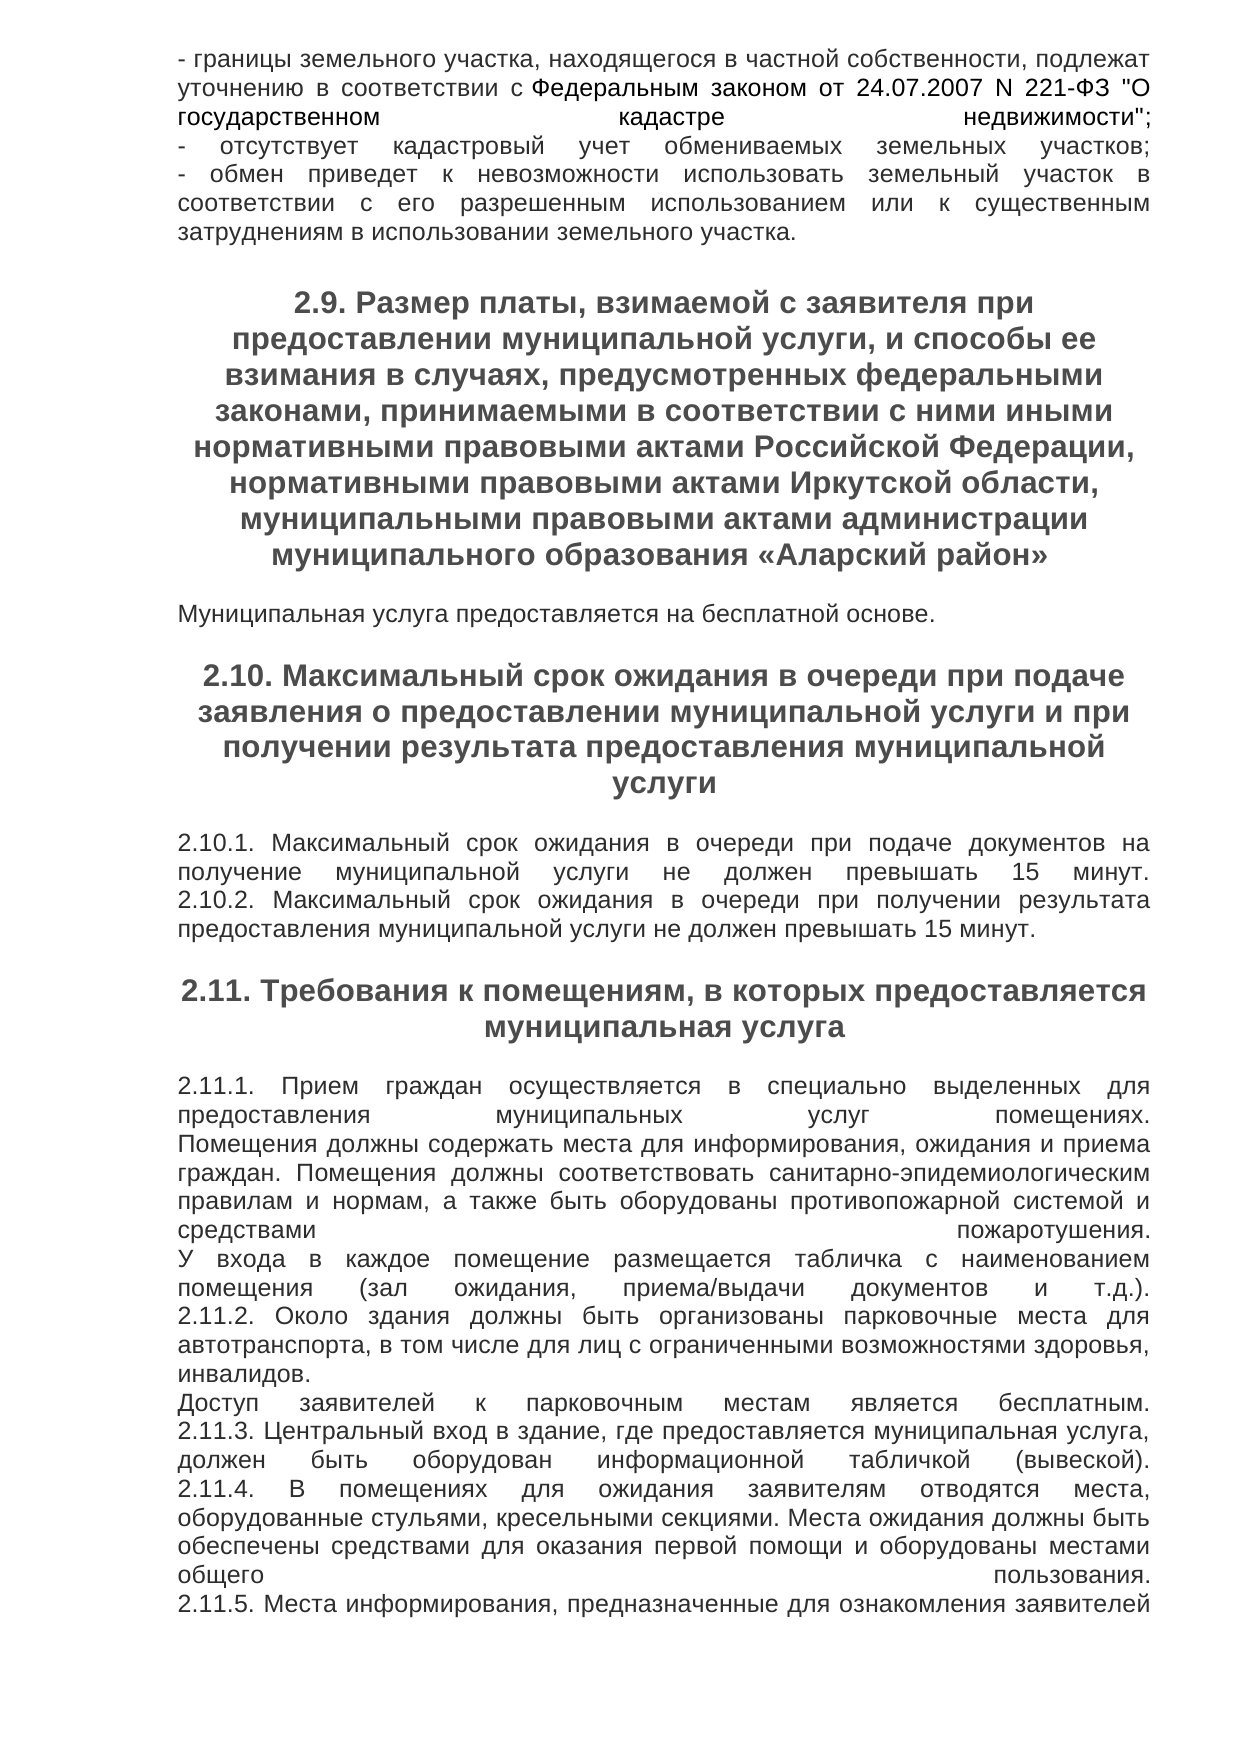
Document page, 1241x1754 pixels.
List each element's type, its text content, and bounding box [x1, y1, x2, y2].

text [177, 44, 1152, 246]
text 2.9. Размер платы, взимаемой с заявителя при предоставлении муниципальной услуги, и способы ее взимания в случаях, предусмотренных федеральными законами, принимаемыми в соответствии с ними иными нормативными правовыми актами Российской Федерации, нормативными правовыми актами Иркутской области, муниципальными правовыми актами администрации муниципального образования «Аларский район» [177, 246, 1152, 572]
text 2.11. Требования к помещениям, в которых предоставляется муниципальная услуга [177, 972, 1152, 1044]
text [177, 1044, 1152, 1617]
text 2.10. Максимальный срок ожидания в очереди при подаче заявления о предоставлении муниципальной услуги и при получении результата предоставления муниципальной услуги [177, 657, 1152, 800]
text Муниципальная услуга предоставляется на бесплатной основе. [177, 572, 1152, 628]
text 2.10.1. Максимальный срок ожидания в очереди при подаче документов на получение муниципальной услуги не должен превышать 15 минут. 2.10.2. Максимальный срок ожидания в очереди при получении результата предоставления муниципальной услуги не должен превышать 15 минут. [177, 800, 1152, 943]
